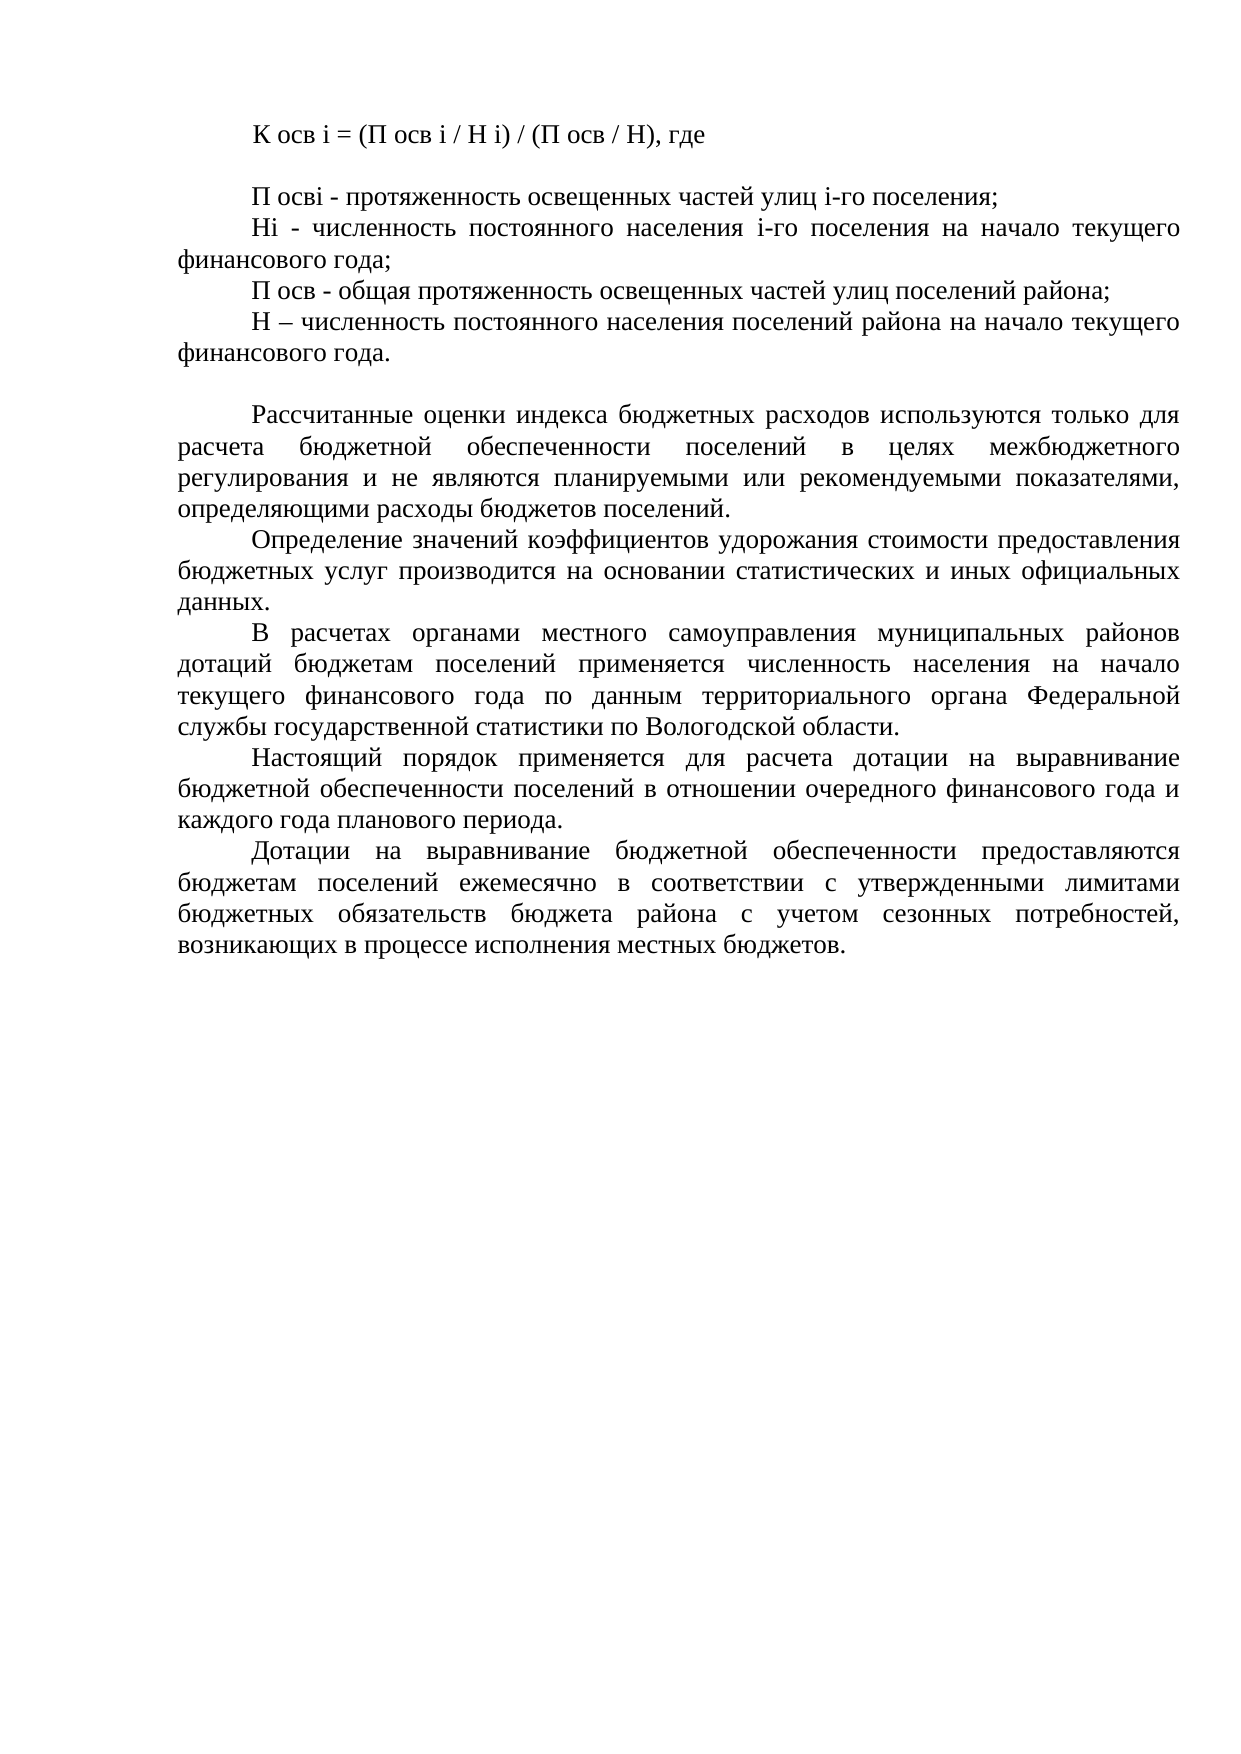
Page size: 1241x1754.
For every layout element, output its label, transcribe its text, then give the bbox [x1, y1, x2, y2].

text Настоящий порядок применяется для расчета дотации на выравнивание бюджетной обеспеченности поселений в отношении очередного финансового года и каждого года планового периода. [177, 741, 1181, 834]
text Hi - численность постоянного населения i-го поселения на начало текущего финансового года; [177, 212, 1181, 274]
text H – численность постоянного населения поселений района на начало текущего финансового года. [177, 305, 1181, 367]
text Рассчитанные оценки индекса бюджетных расходов используются только для расчета бюджетной обеспеченности поселений в целях межбюджетного регулирования и не являются планируемыми или рекомендуемыми показателями, определяющими расходы бюджетов поселений. [177, 398, 1181, 523]
text П освi - протяженность освещенных частей улиц i-го поселения; [177, 180, 1181, 212]
text П осв - общая протяженность освещенных частей улиц поселений района; [177, 274, 1181, 305]
text В расчетах органами местного самоуправления муниципальных районов дотаций бюджетам поселений применяется численность населения на начало текущего финансового года по данным территориального органа Федеральной службы государственной статистики по Вологодской области. [177, 616, 1181, 741]
text Определение значений коэффициентов удорожания стоимости предоставления бюджетных услуг производится на основании статистических и иных официальных данных. [177, 523, 1181, 616]
text К осв i = (П осв i / H i) / (П осв / H), где [177, 118, 1181, 149]
text Дотации на выравнивание бюджетной обеспеченности предоставляются бюджетам поселений ежемесячно в соответствии с утвержденными лимитами бюджетных обязательств бюджета района с учетом сезонных потребностей, возникающих в процессе исполнения местных бюджетов. [177, 834, 1181, 959]
